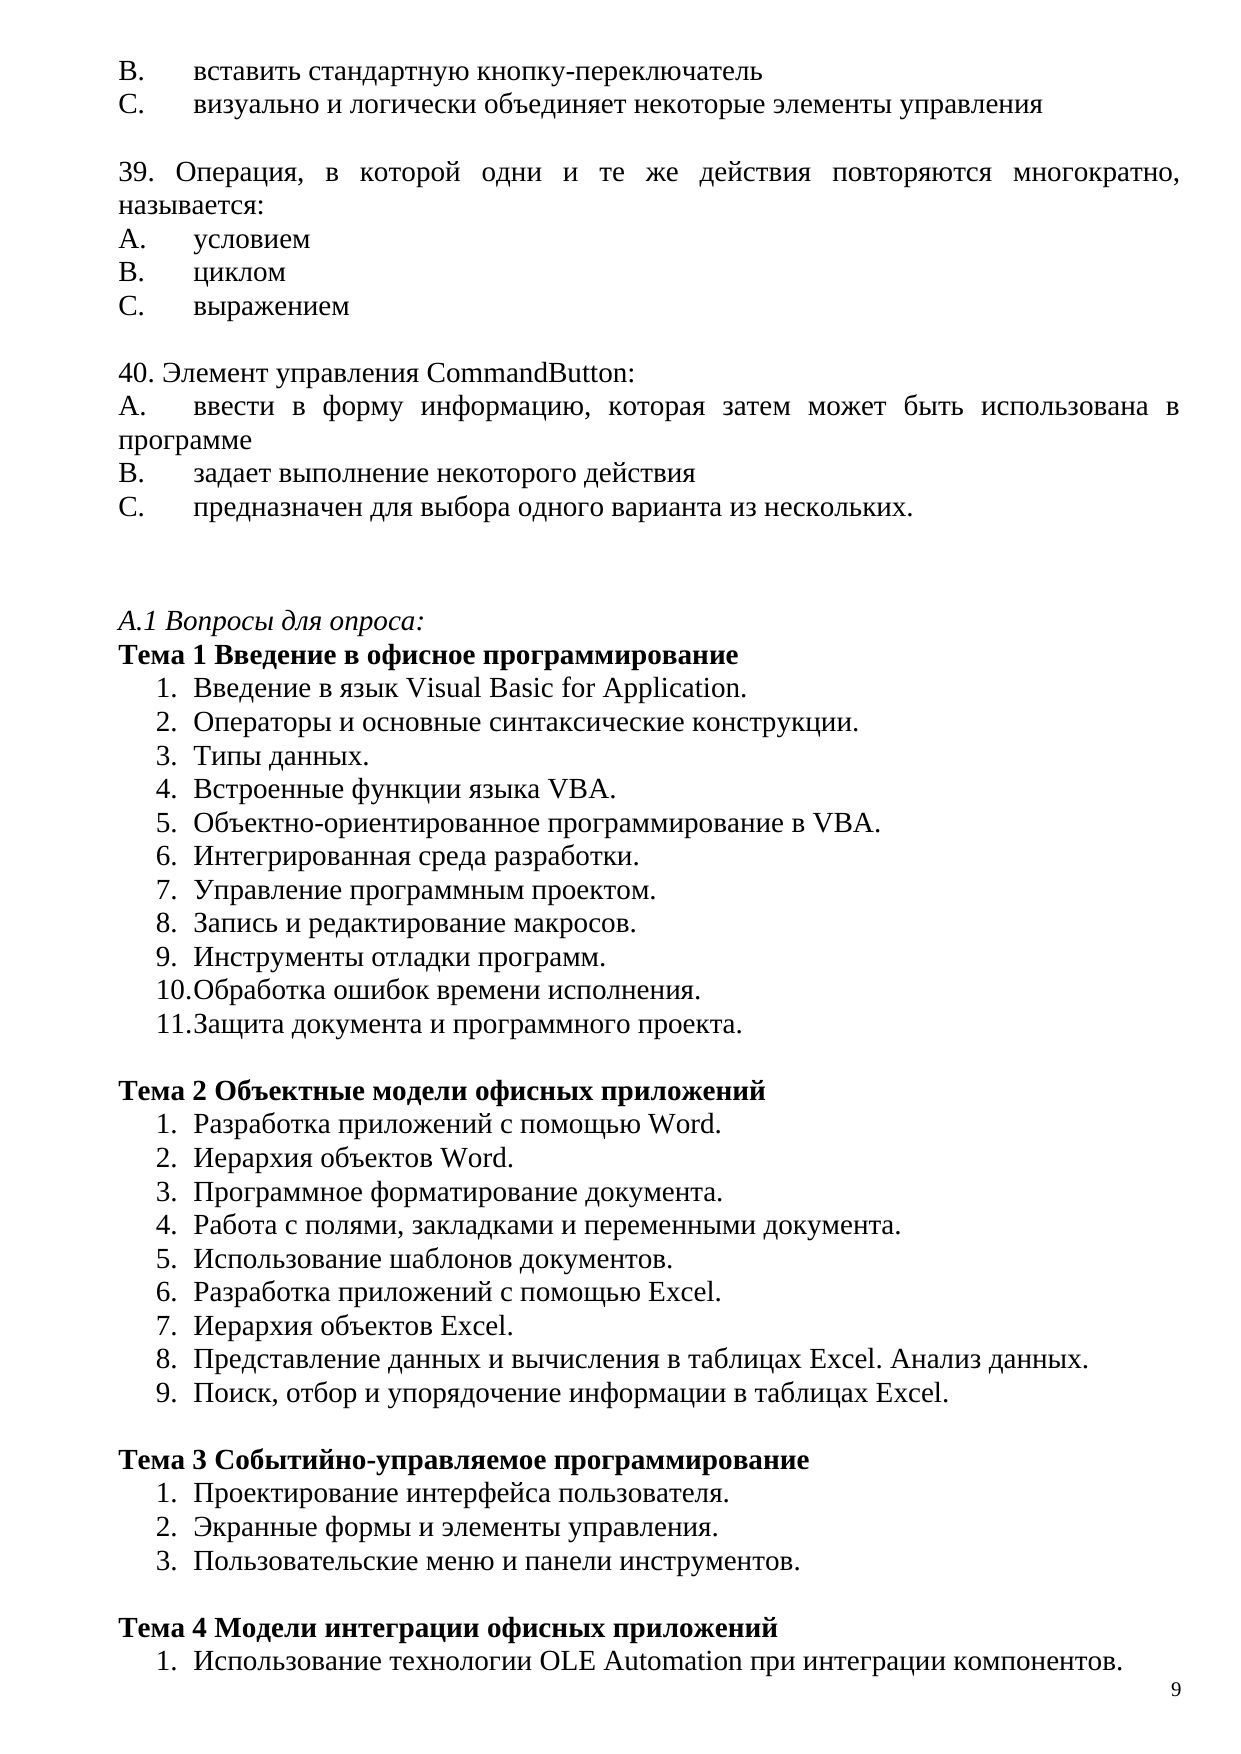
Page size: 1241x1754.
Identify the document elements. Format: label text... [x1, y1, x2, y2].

text А.1 Вопросы для опроса: [118, 603, 1181, 637]
list Операторы и основные синтаксические конструкции. [156, 704, 1181, 738]
list Разработка приложений с помощью Word. [156, 1107, 1181, 1140]
list Проектирование интерфейса пользователя. [156, 1476, 1181, 1509]
list Управление программным проектом. [156, 872, 1181, 905]
list Поиск, отбор и упорядочение информации в таблицах Excel. [156, 1375, 1181, 1408]
list Введение в язык Visual Basic for Application. [156, 671, 1181, 704]
list циклом [118, 254, 1181, 288]
list Иерархия объектов Excel. [156, 1308, 1181, 1341]
list Работа с полями, закладками и переменными документа. [156, 1207, 1181, 1241]
list Программное форматирование документа. [156, 1174, 1181, 1207]
text Тема 1 Введение в офисное программирование [118, 637, 1181, 671]
list условием [118, 221, 1181, 254]
list Экранные формы и элементы управления. [156, 1509, 1181, 1543]
list Инструменты отладки программ. [156, 939, 1181, 972]
list визуально и логически объединяет некоторые элементы управления [118, 87, 1181, 120]
list Представление данных и вычисления в таблицах Excel. Анализ данных. [156, 1341, 1181, 1375]
list Использование шаблонов документов. [156, 1241, 1181, 1274]
list Обработка ошибок времени исполнения. [156, 972, 1181, 1006]
list Разработка приложений с помощью Excel. [156, 1274, 1181, 1308]
list Объектно-ориентированное программирование в VBA. [156, 805, 1181, 838]
text 40. Элемент управления CommandButton: [118, 355, 1181, 388]
text 39. Операция, в которой одни и те же действия повторяются многократно, называется: [118, 154, 1181, 221]
text Тема 2 Объектные модели офисных приложений [118, 1073, 1181, 1107]
list Иерархия объектов Word. [156, 1140, 1181, 1174]
list Запись и редактирование макросов. [156, 905, 1181, 939]
text Тема 4 Модели интеграции офисных приложений [118, 1610, 1181, 1643]
list Встроенные функции языка VBA. [156, 771, 1181, 805]
list предназначен для выбора одного варианта из нескольких. [118, 489, 1181, 523]
list Типы данных. [156, 738, 1181, 771]
list вставить стандартную кнопку-переключатель [118, 53, 1181, 87]
list выражением [118, 288, 1181, 321]
list задает выполнение некоторого действия [118, 456, 1181, 489]
text Тема 3 Событийно-управляемое программирование [118, 1442, 1181, 1476]
list ввести в форму информацию, которая затем может быть использована в программе [118, 388, 1181, 456]
list Использование технологии OLE Automation при интеграции компонентов. [156, 1643, 1181, 1677]
list Пользовательские меню и панели инструментов. [156, 1543, 1181, 1576]
list Интегрированная среда разработки. [156, 838, 1181, 872]
list Защита документа и программного проекта. [156, 1006, 1181, 1039]
